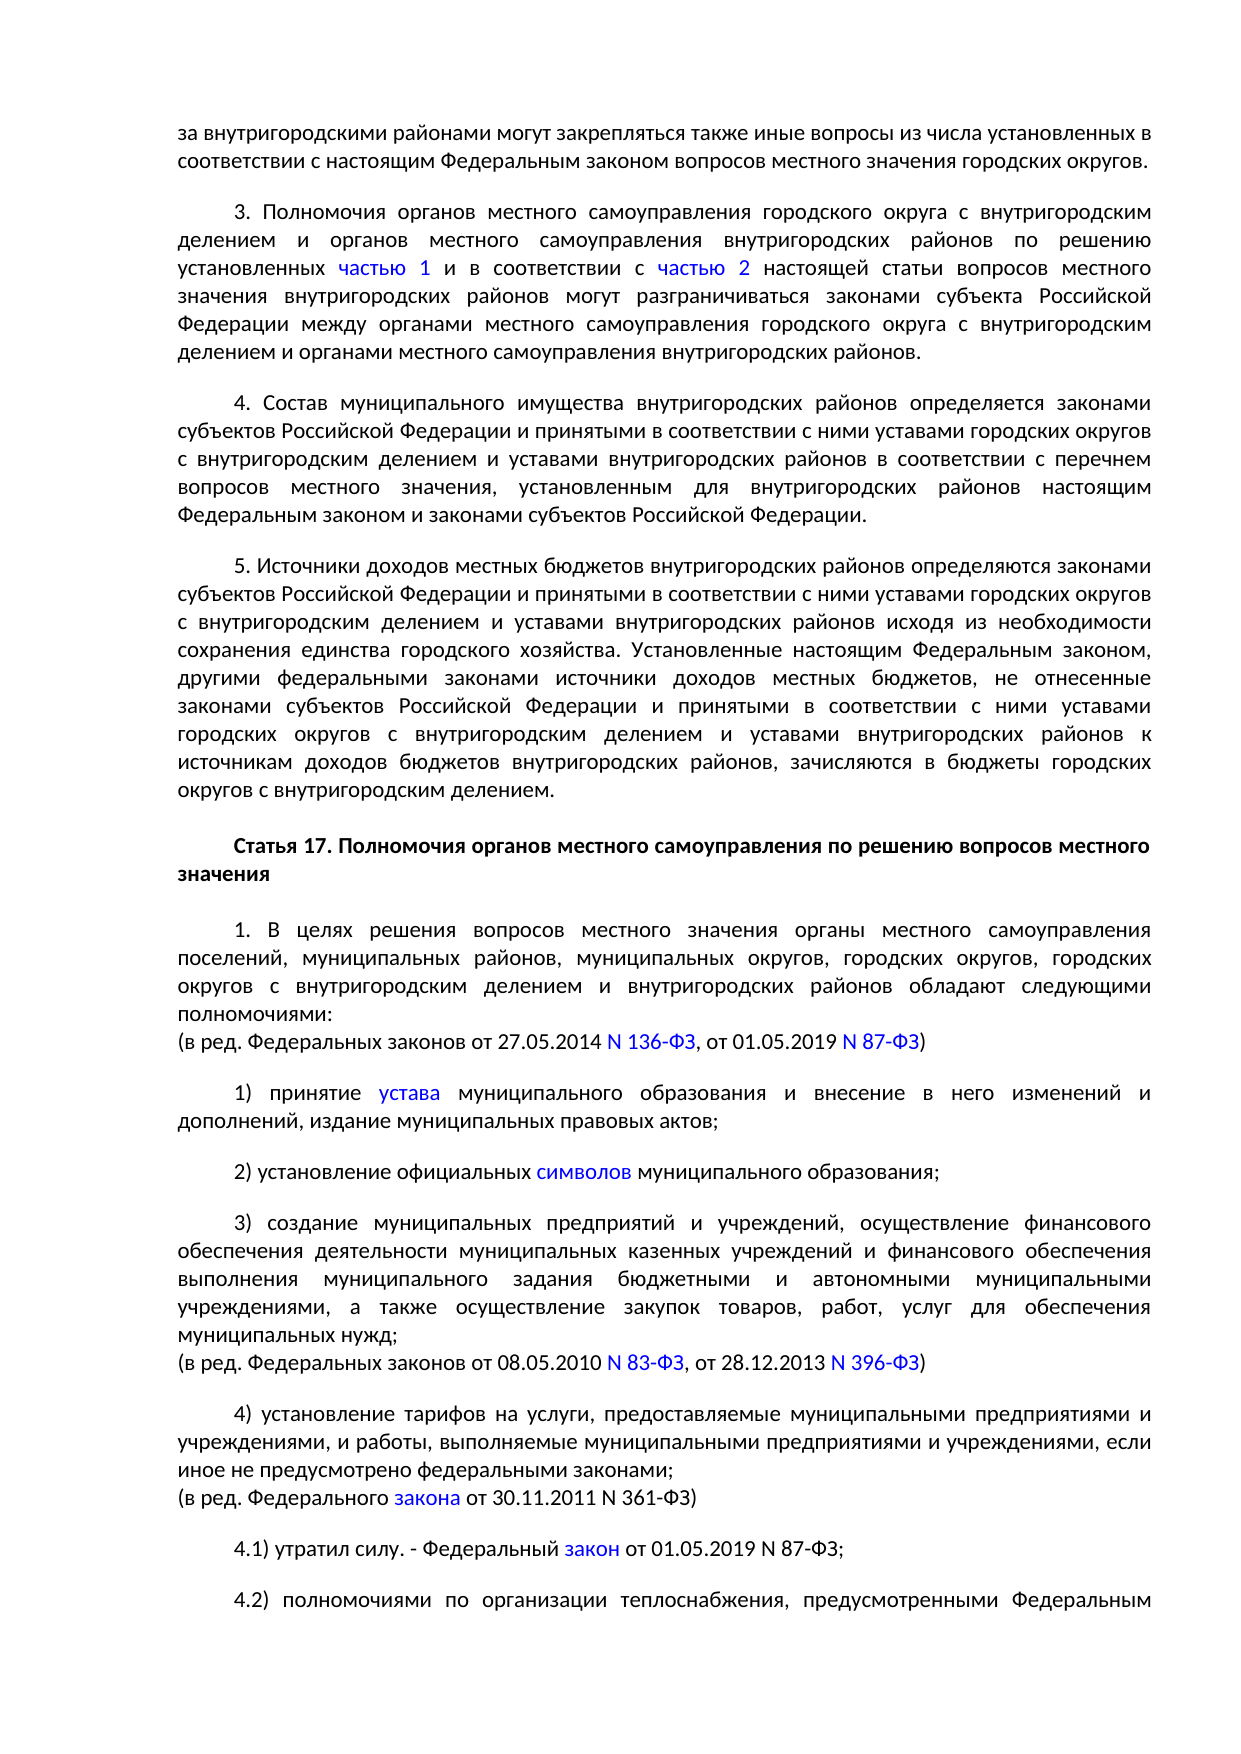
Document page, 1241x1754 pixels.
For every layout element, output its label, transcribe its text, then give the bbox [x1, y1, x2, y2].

text 4) установление тарифов на услуги, предоставляемые муниципальными предприятиями и учреждениями, и работы, выполняемые муниципальными предприятиями и учреждениями, если иное не предусмотрено федеральными законами; [177, 1399, 1152, 1483]
text 5. Источники доходов местных бюджетов внутригородских районов определяются законами субъектов Российской Федерации и принятыми в соответствии с ними уставами городских округов с внутригородским делением и уставами внутригородских районов исходя из необходимости сохранения единства городского хозяйства. Установленные настоящим Федеральным законом, другими федеральными законами источники доходов местных бюджетов, не отнесенные законами субъектов Российской Федерации и принятыми в соответствии с ними уставами городских округов с внутригородским делением и уставами внутригородских районов к источникам доходов бюджетов внутригородских районов, зачисляются в бюджеты городских округов с внутригородским делением. [177, 551, 1152, 803]
text 1) принятие устава муниципального образования и внесение в него изменений и дополнений, издание муниципальных правовых актов; [177, 1078, 1152, 1134]
text 1. В целях решения вопросов местного значения органы местного самоуправления поселений, муниципальных районов, муниципальных округов, городских округов, городских округов с внутригородским делением и внутригородских районов обладают следующими полномочиями: [177, 915, 1152, 1027]
text 3. Полномочия органов местного самоуправления городского округа с внутригородским делением и органов местного самоуправления внутригородских районов по решению установленных частью 1 и в соответствии с частью 2 настоящей статьи вопросов местного значения внутригородских районов могут разграничиваться законами субъекта Российской Федерации между органами местного самоуправления городского округа с внутригородским делением и органами местного самоуправления внутригородских районов. [177, 197, 1152, 365]
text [177, 118, 1152, 174]
text (в ред. Федерального закона от 30.11.2011 N 361-ФЗ) [177, 1483, 1152, 1511]
text 2) установление официальных символов муниципального образования; [177, 1157, 1152, 1185]
text 4.1) утратил силу. - Федеральный закон от 01.05.2019 N 87-ФЗ; [177, 1534, 1152, 1562]
text 4. Состав муниципального имущества внутригородских районов определяется законами субъектов Российской Федерации и принятыми в соответствии с ними уставами городских округов с внутригородским делением и уставами внутригородских районов в соответствии с перечнем вопросов местного значения, установленным для внутригородских районов настоящим Федеральным законом и законами субъектов Российской Федерации. [177, 388, 1152, 528]
text (в ред. Федеральных законов от 08.05.2010 N 83-ФЗ, от 28.12.2013 N 396-ФЗ) [177, 1348, 1152, 1376]
text 3) создание муниципальных предприятий и учреждений, осуществление финансового обеспечения деятельности муниципальных казенных учреждений и финансового обеспечения выполнения муниципального задания бюджетными и автономными муниципальными учреждениями, а также осуществление закупок товаров, работ, услуг для обеспечения муниципальных нужд; [177, 1208, 1152, 1348]
title Статья 17. Полномочия органов местного самоуправления по решению вопросов местного значения [177, 831, 1152, 887]
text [177, 1585, 1152, 1613]
text (в ред. Федеральных законов от 27.05.2014 N 136-ФЗ, от 01.05.2019 N 87-ФЗ) [177, 1027, 1152, 1056]
